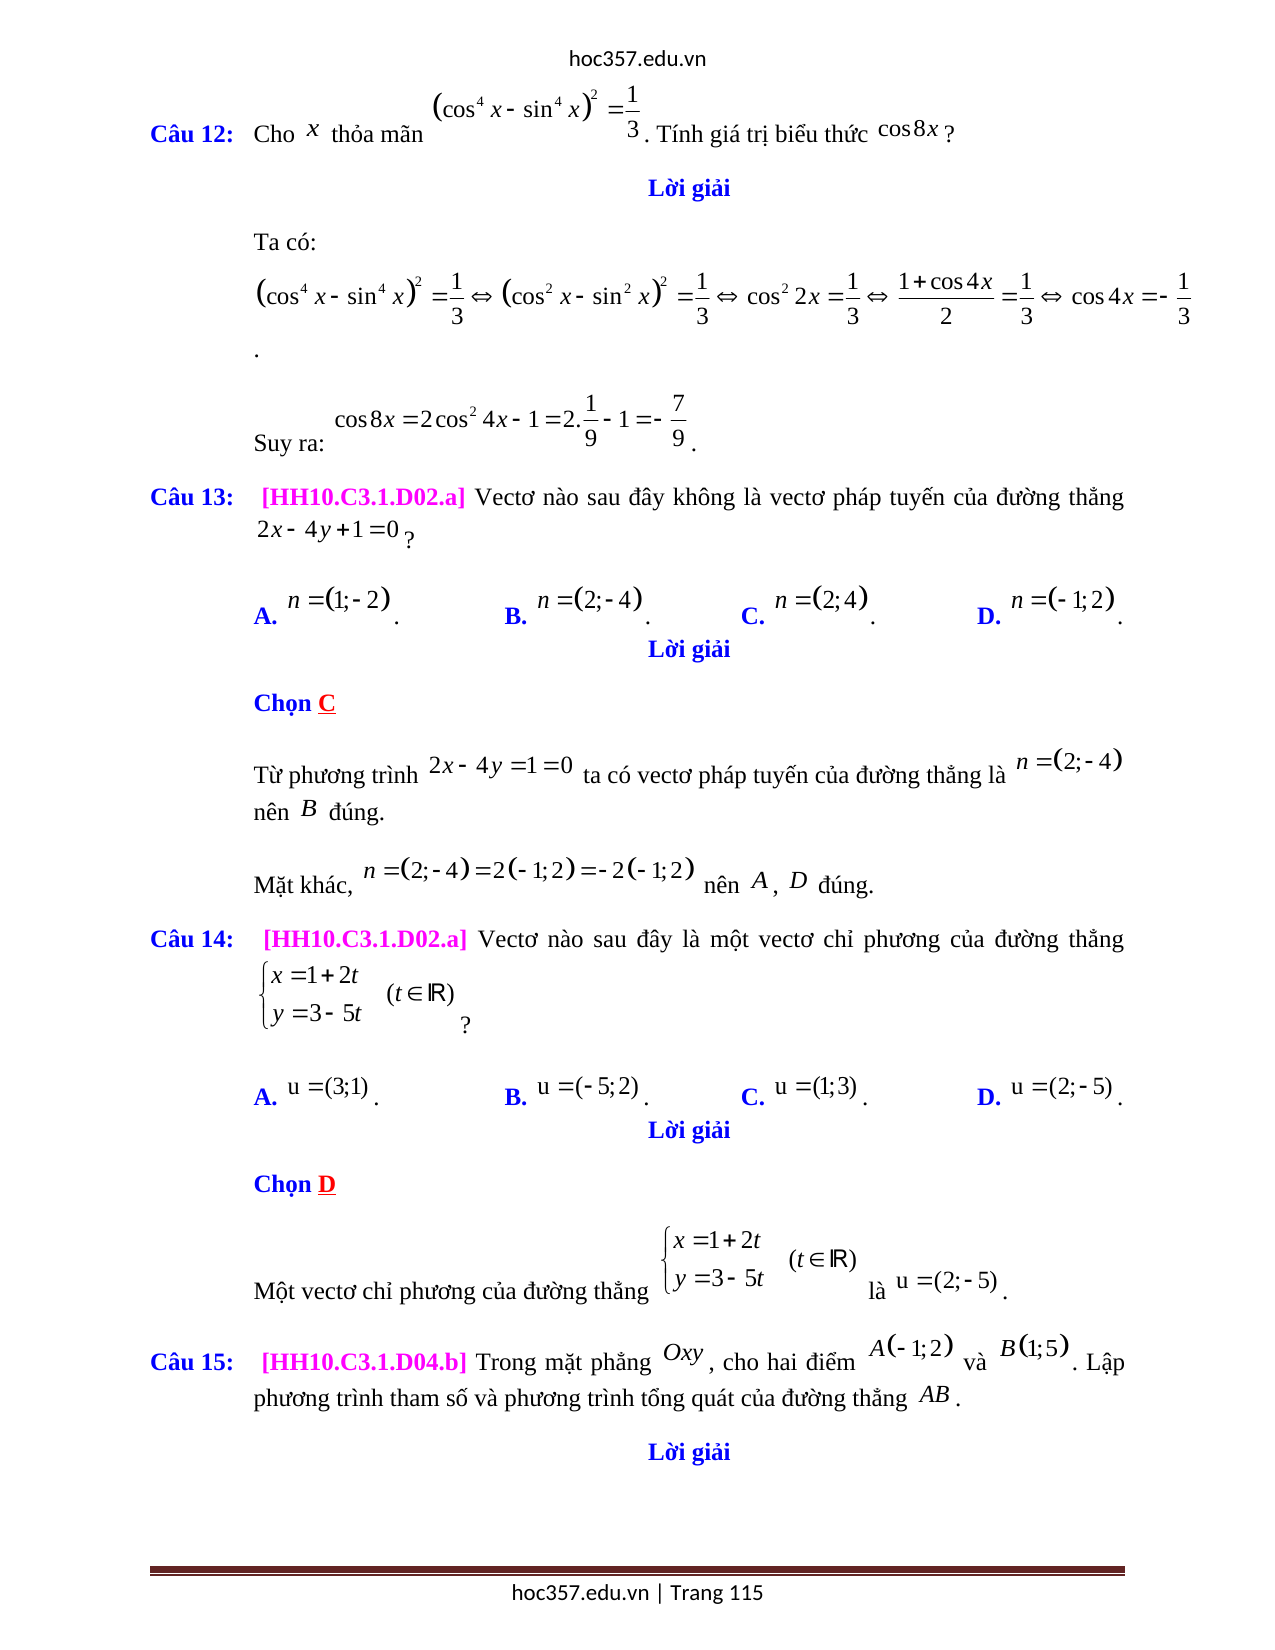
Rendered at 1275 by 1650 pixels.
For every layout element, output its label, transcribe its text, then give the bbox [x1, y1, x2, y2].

text Lời giải [253, 634, 1125, 663]
text Câu 15: [HH10.C3.1.D04.b] Trong mặt phẳng , cho hai điểm và . Lập phương trình tham số và phương trình tổng quát của đường thẳng . [150, 1330, 1125, 1412]
text Lời giải [253, 173, 1125, 202]
text Lời giải [253, 1115, 1125, 1143]
text A. . B. . C. . D. . [253, 1064, 1125, 1111]
text Từ phương trình ta có vectơ pháp tuyến của đường thẳng là nên đúng. [253, 742, 1125, 826]
text Mặt khác, nên , đúng. [253, 851, 1125, 898]
text Chọn D [253, 1169, 1125, 1197]
text Câu 14: [HH10.C3.1.D02.a] Vectơ nào sau đây là một vectơ chỉ phương của đường thẳng ? [150, 924, 1125, 1039]
text Câu 12: Cho thỏa mãn . Tính giá trị biểu thức ? [150, 78, 1125, 148]
text A. . B. . C. . D. . [253, 579, 1125, 629]
text Lời giải [253, 1437, 1125, 1466]
text Một vectơ chỉ phương của đường thẳng là . [253, 1222, 1125, 1304]
text Suy ra: . [253, 388, 1125, 457]
text Chọn C [253, 688, 1125, 716]
text Câu 13: [HH10.C3.1.D02.a] Vectơ nào sau đây không là vectơ pháp tuyến của đường thẳng ? [150, 482, 1125, 554]
text Ta có: . [253, 227, 1125, 363]
